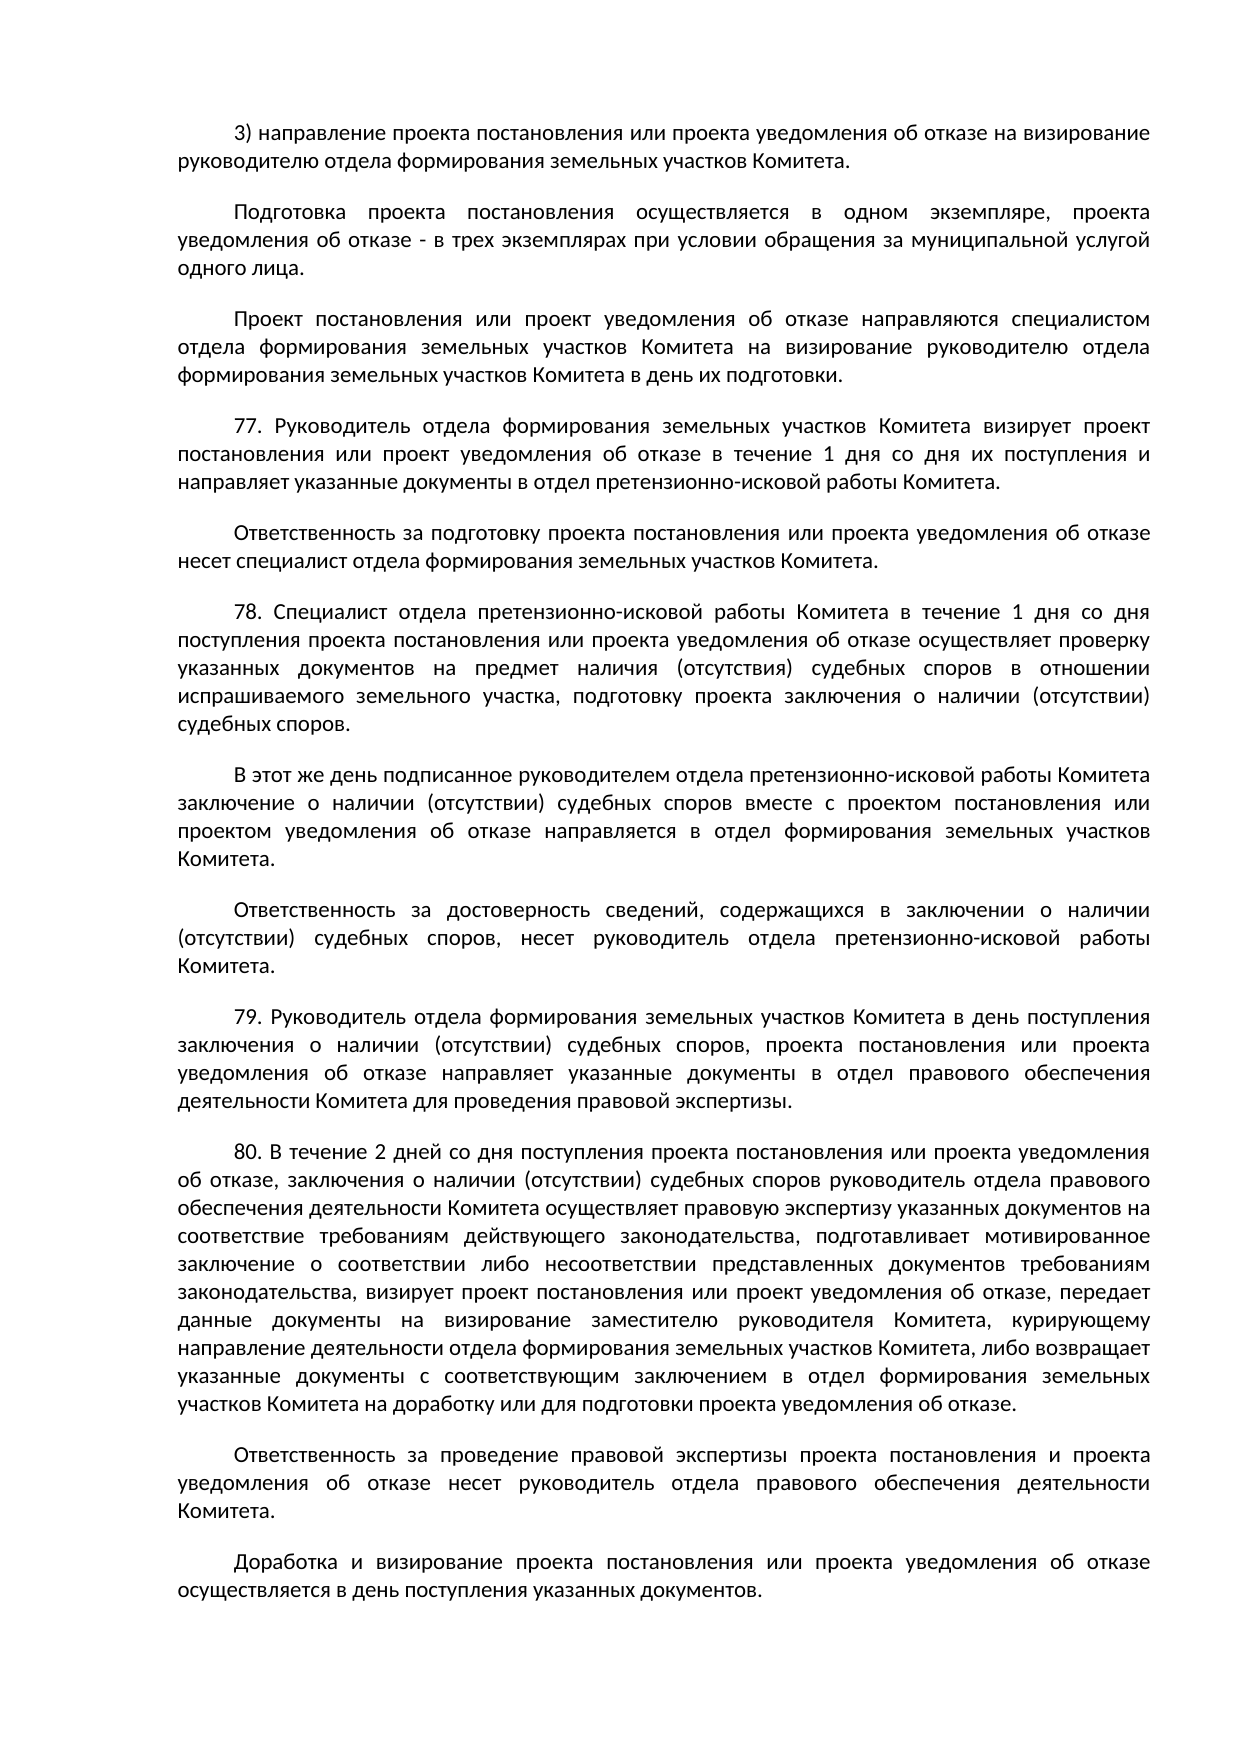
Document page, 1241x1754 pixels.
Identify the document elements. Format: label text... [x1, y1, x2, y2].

text Подготовка проекта постановления осуществляется в одном экземпляре, проекта уведомления об отказе - в трех экземплярах при условии обращения за муниципальной услугой одного лица. [177, 197, 1152, 281]
text Ответственность за достоверность сведений, содержащихся в заключении о наличии (отсутствии) судебных споров, несет руководитель отдела претензионно-исковой работы Комитета. [177, 895, 1152, 979]
text 77. Руководитель отдела формирования земельных участков Комитета визирует проект постановления или проект уведомления об отказе в течение 1 дня со дня их поступления и направляет указанные документы в отдел претензионно-исковой работы Комитета. [177, 411, 1152, 495]
text 78. Специалист отдела претензионно-исковой работы Комитета в течение 1 дня со дня поступления проекта постановления или проекта уведомления об отказе осуществляет проверку указанных документов на предмет наличия (отсутствия) судебных споров в отношении испрашиваемого земельного участка, подготовку проекта заключения о наличии (отсутствии) судебных споров. [177, 597, 1152, 737]
text Доработка и визирование проекта постановления или проекта уведомления об отказе осуществляется в день поступления указанных документов. [177, 1547, 1152, 1603]
text Ответственность за подготовку проекта постановления или проекта уведомления об отказе несет специалист отдела формирования земельных участков Комитета. [177, 518, 1152, 574]
text 79. Руководитель отдела формирования земельных участков Комитета в день поступления заключения о наличии (отсутствии) судебных споров, проекта постановления или проекта уведомления об отказе направляет указанные документы в отдел правового обеспечения деятельности Комитета для проведения правовой экспертизы. [177, 1002, 1152, 1114]
text В этот же день подписанное руководителем отдела претензионно-исковой работы Комитета заключение о наличии (отсутствии) судебных споров вместе с проектом постановления или проектом уведомления об отказе направляется в отдел формирования земельных участков Комитета. [177, 760, 1152, 872]
text Ответственность за проведение правовой экспертизы проекта постановления и проекта уведомления об отказе несет руководитель отдела правового обеспечения деятельности Комитета. [177, 1440, 1152, 1524]
text 3) направление проекта постановления или проекта уведомления об отказе на визирование руководителю отдела формирования земельных участков Комитета. [177, 118, 1152, 174]
text 80. В течение 2 дней со дня поступления проекта постановления или проекта уведомления об отказе, заключения о наличии (отсутствии) судебных споров руководитель отдела правового обеспечения деятельности Комитета осуществляет правовую экспертизу указанных документов на соответствие требованиям действующего законодательства, подготавливает мотивированное заключение о соответствии либо несоответствии представленных документов требованиям законодательства, визирует проект постановления или проект уведомления об отказе, передает данные документы на визирование заместителю руководителя Комитета, курирующему направление деятельности отдела формирования земельных участков Комитета, либо возвращает указанные документы с соответствующим заключением в отдел формирования земельных участков Комитета на доработку или для подготовки проекта уведомления об отказе. [177, 1137, 1152, 1417]
text Проект постановления или проект уведомления об отказе направляются специалистом отдела формирования земельных участков Комитета на визирование руководителю отдела формирования земельных участков Комитета в день их подготовки. [177, 304, 1152, 388]
